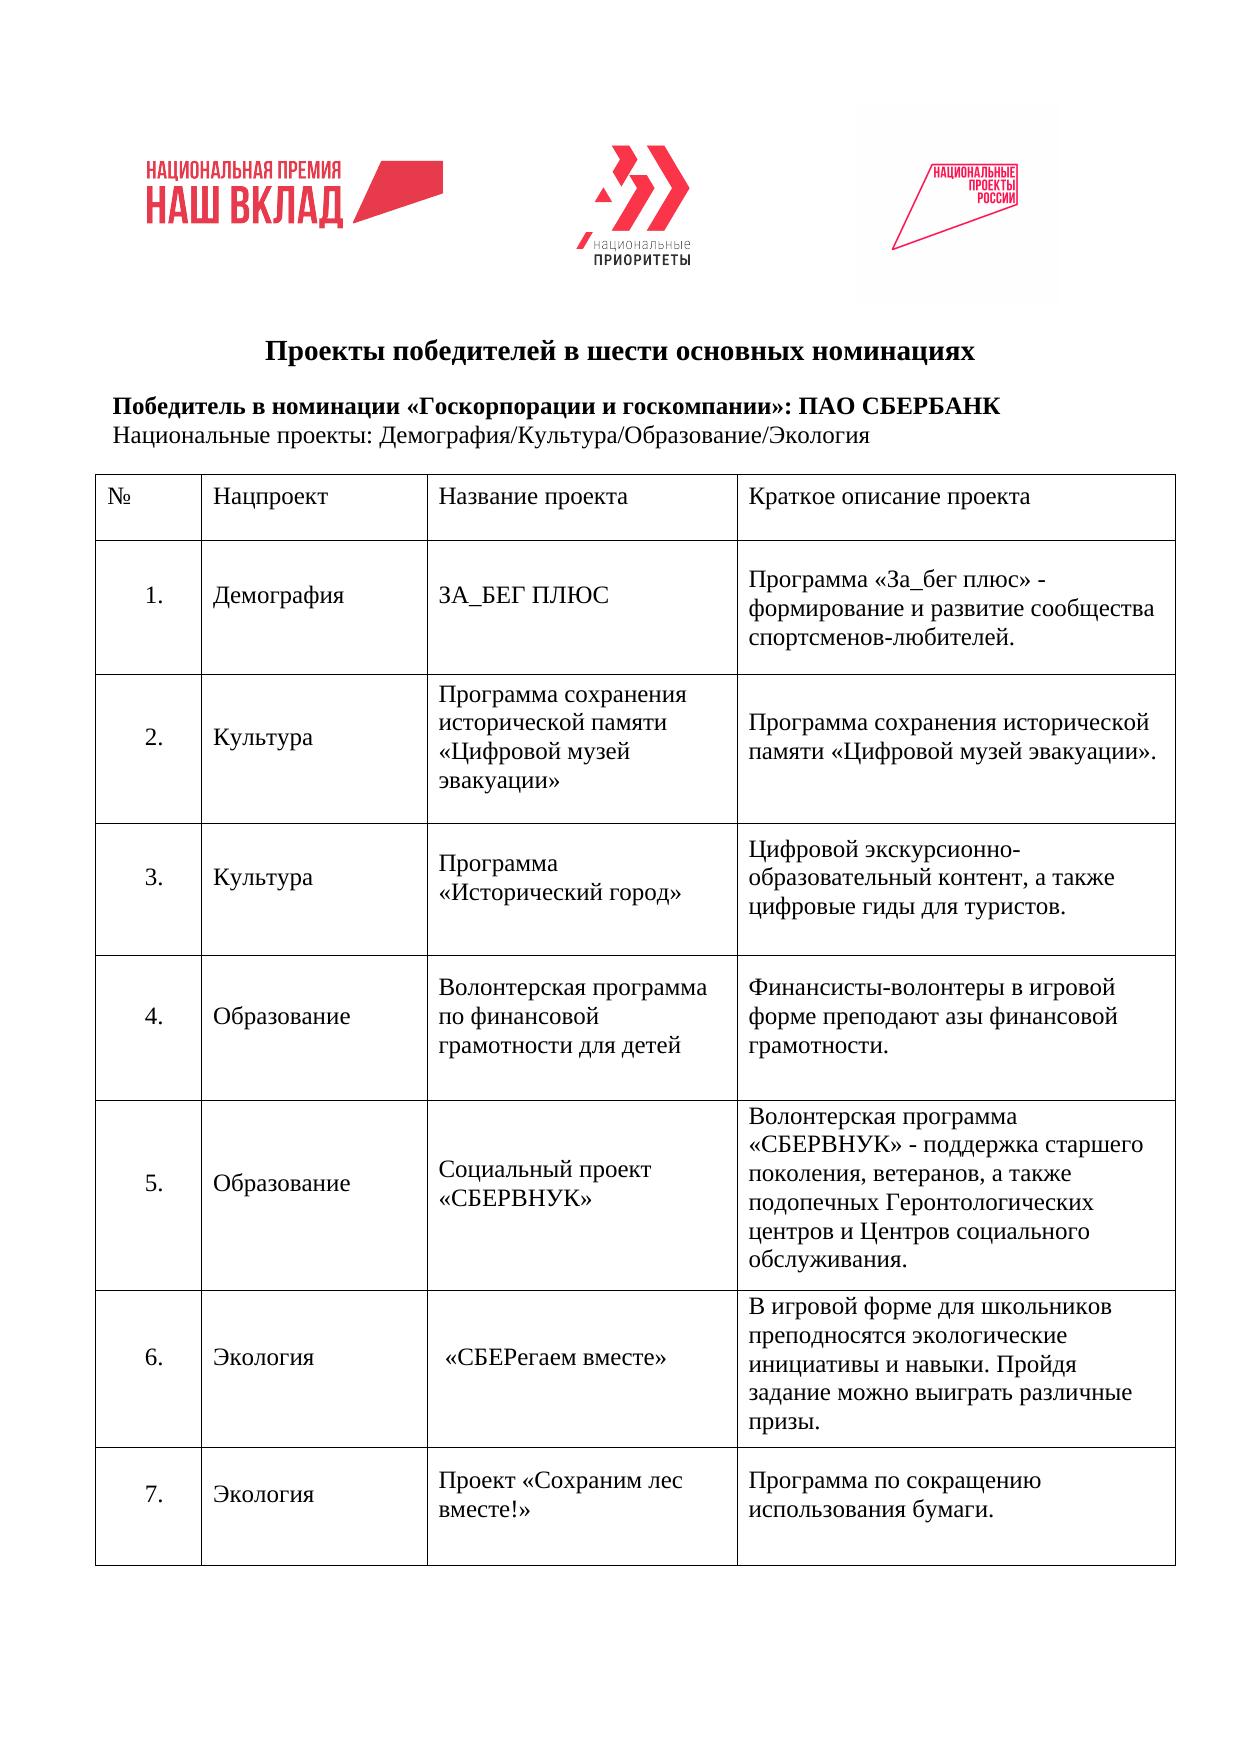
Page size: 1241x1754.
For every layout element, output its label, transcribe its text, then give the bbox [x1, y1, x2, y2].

table_cell Экология [202, 1448, 427, 1565]
table_cell Проект «Сохраним лес вместе!» [428, 1448, 737, 1565]
table_cell [96, 1291, 201, 1447]
table_header Нацпроект [202, 475, 427, 540]
picture [856, 102, 1059, 305]
table_cell Волонтерская программа «СБЕРВНУК» - поддержка старшего поколения, ветеранов, а также подопечных Геронтологических центров и Центров социального обслуживания. [738, 1101, 1175, 1290]
picture [123, 143, 467, 246]
table_cell [96, 675, 201, 823]
table_cell Программа «За_бег плюс» - формирование и развитие сообщества спортсменов-любителей. [738, 541, 1175, 674]
table_cell Социальный проект «СБЕРВНУК» [428, 1101, 737, 1290]
table_cell [96, 541, 201, 674]
table_cell Культура [202, 675, 427, 823]
table_cell Образование [202, 956, 427, 1100]
table_cell Демография [202, 541, 427, 674]
picture [531, 102, 739, 301]
table_cell Программа сохранения исторической памяти «Цифровой музей эвакуации». [738, 675, 1175, 823]
table_cell Цифровой экскурсионно-образовательный контент, а также цифровые гиды для туристов. [738, 824, 1175, 955]
table_cell ЗА_БЕГ ПЛЮС [428, 541, 737, 674]
table_cell [96, 1101, 201, 1290]
table_cell [96, 956, 201, 1100]
table_cell Образование [202, 1101, 427, 1290]
table_header № [96, 475, 201, 540]
table_cell Программа сохранения исторической памяти «Цифровой музей эвакуации» [428, 675, 737, 823]
table_cell «СБЕРегаем вместе» [428, 1291, 737, 1447]
table_header Название проекта [428, 475, 737, 540]
text Проекты победителей в шести основных номинациях [112, 333, 1128, 366]
text Победитель в номинации «Госкорпорации и госкомпании»: ПАО СБЕРБАНК Национальные проекты: Демография/Культура/Образование/Экология [112, 391, 1128, 449]
table_cell Финансисты-волонтеры в игровой форме преподают азы финансовой грамотности. [738, 956, 1175, 1100]
table_header Краткое описание проекта [738, 475, 1175, 540]
table_cell В игровой форме для школьников преподносятся экологические инициативы и навыки. Пройдя задание можно выиграть различные призы. [738, 1291, 1175, 1447]
table_cell Волонтерская программа по финансовой грамотности для детей [428, 956, 737, 1100]
table_cell Программа по сокращению использования бумаги. [738, 1448, 1175, 1565]
table_cell [96, 1448, 201, 1565]
table_cell [96, 824, 201, 955]
table_cell Экология [202, 1291, 427, 1447]
table_cell Культура [202, 824, 427, 955]
table_cell Программа «Исторический город» [428, 824, 737, 955]
